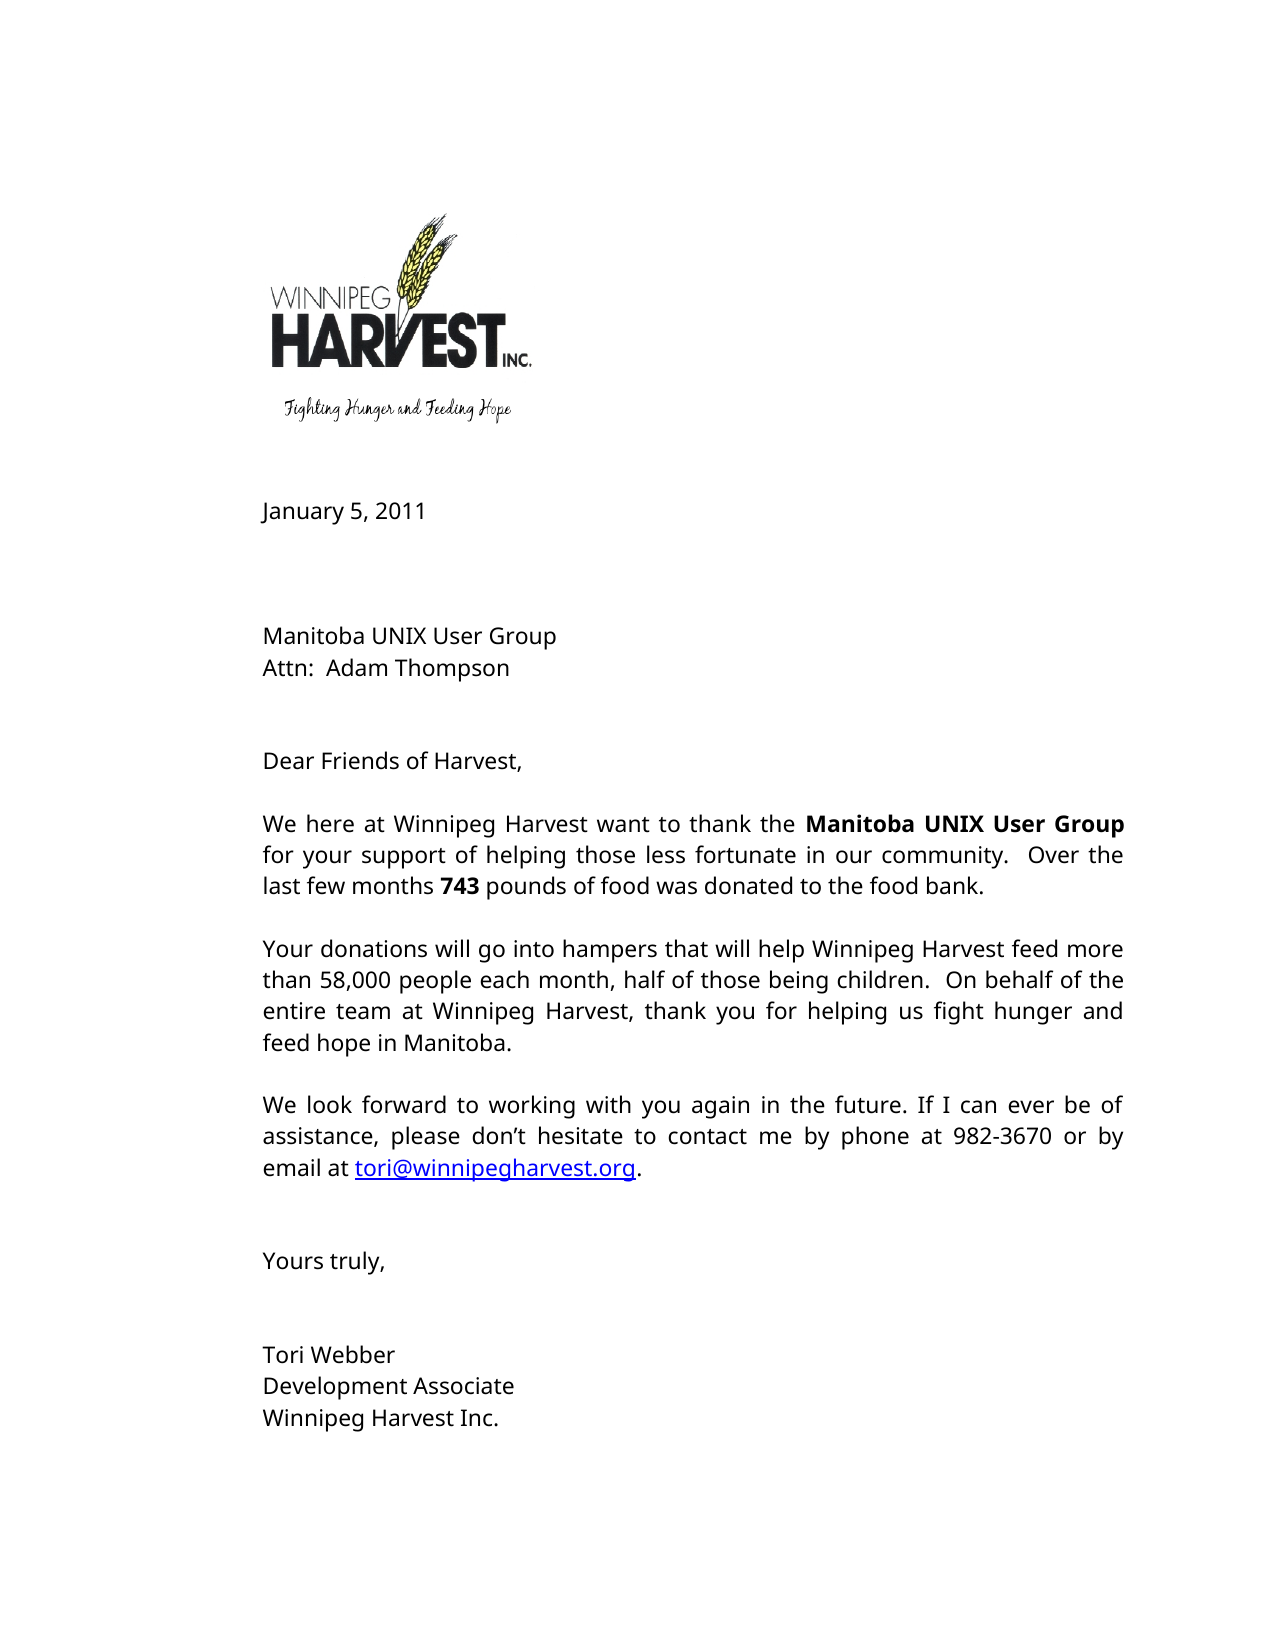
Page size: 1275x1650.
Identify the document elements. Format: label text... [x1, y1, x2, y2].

text Attn: Adam Thompson [262, 651, 1125, 683]
text Your donations will go into hampers that will help Winnipeg Harvest feed more than 58,000 people each month, half of those being children. On behalf of the entire team at Winnipeg Harvest, thank you for helping us fight hunger and feed hope in Manitoba. [262, 933, 1125, 1058]
text Manitoba UNIX User Group [262, 620, 1125, 651]
text Yours truly, [262, 1245, 1125, 1276]
text We look forward to working with you again in the future. If I can ever be of assistance, please don’t hesitate to contact me by phone at 982-3670 or by email at tori@winnipegharvest.org. [262, 1089, 1125, 1183]
text January 5, 2011 [262, 495, 1125, 526]
text Dear Friends of Harvest, [262, 745, 1125, 776]
text Tori Webber [262, 1339, 1125, 1370]
picture [262, 210, 545, 438]
text Winnipeg Harvest Inc. [262, 1401, 1125, 1433]
text Development Associate [262, 1370, 1125, 1401]
text We here at Winnipeg Harvest want to thank the Manitoba UNIX User Group for your support of helping those less fortunate in our community. Over the last few months 743 pounds of food was donated to the food bank. [262, 808, 1125, 901]
